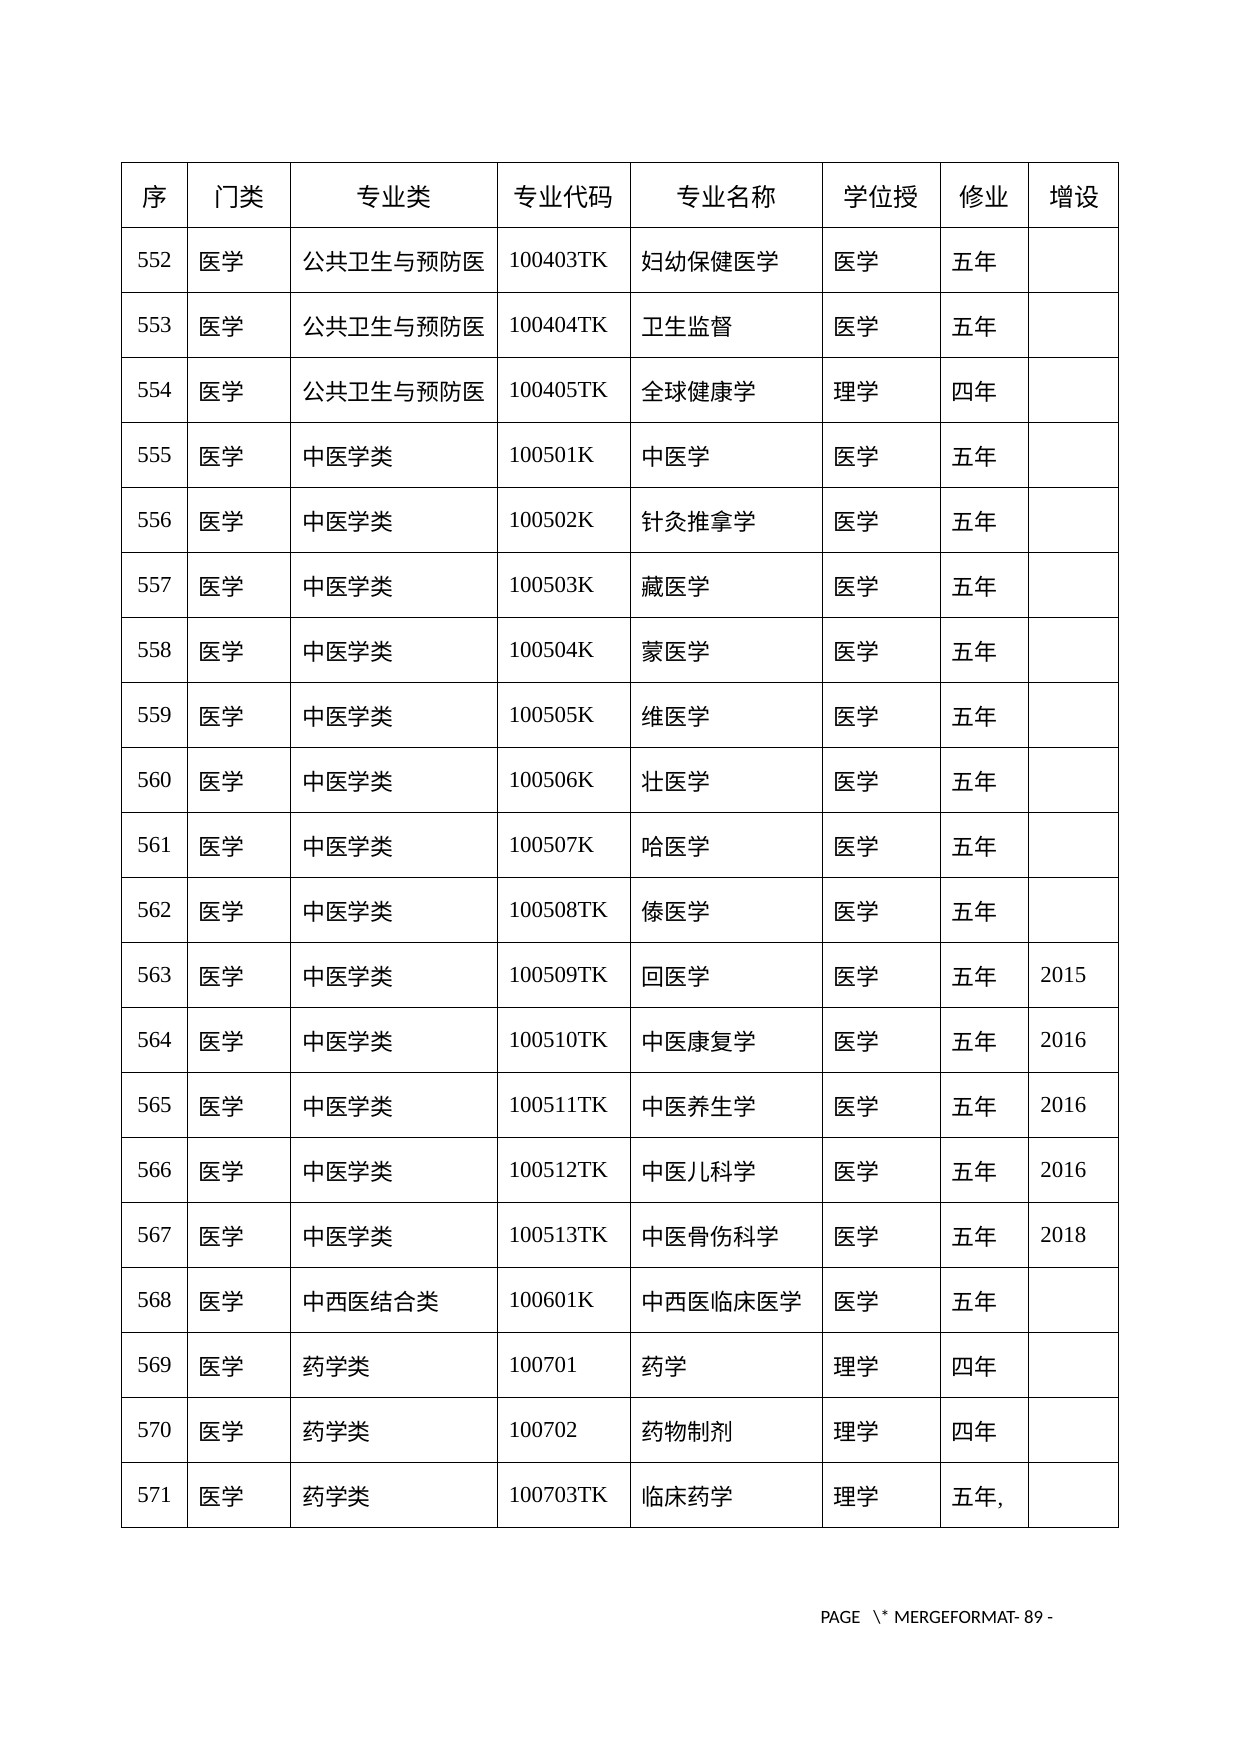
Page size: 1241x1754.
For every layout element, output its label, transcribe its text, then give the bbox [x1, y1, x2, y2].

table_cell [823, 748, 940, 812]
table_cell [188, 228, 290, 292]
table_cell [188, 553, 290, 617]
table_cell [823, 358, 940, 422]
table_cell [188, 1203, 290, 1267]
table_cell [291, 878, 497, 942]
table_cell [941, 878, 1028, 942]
table_header 学位授予门类 [823, 163, 940, 227]
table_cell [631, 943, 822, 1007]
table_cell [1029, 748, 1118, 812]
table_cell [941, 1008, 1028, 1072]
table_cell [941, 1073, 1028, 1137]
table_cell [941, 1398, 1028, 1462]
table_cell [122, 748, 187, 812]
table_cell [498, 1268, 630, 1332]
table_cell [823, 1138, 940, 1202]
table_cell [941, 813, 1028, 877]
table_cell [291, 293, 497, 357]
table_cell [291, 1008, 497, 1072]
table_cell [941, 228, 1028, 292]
table_header 专业类 [291, 163, 497, 227]
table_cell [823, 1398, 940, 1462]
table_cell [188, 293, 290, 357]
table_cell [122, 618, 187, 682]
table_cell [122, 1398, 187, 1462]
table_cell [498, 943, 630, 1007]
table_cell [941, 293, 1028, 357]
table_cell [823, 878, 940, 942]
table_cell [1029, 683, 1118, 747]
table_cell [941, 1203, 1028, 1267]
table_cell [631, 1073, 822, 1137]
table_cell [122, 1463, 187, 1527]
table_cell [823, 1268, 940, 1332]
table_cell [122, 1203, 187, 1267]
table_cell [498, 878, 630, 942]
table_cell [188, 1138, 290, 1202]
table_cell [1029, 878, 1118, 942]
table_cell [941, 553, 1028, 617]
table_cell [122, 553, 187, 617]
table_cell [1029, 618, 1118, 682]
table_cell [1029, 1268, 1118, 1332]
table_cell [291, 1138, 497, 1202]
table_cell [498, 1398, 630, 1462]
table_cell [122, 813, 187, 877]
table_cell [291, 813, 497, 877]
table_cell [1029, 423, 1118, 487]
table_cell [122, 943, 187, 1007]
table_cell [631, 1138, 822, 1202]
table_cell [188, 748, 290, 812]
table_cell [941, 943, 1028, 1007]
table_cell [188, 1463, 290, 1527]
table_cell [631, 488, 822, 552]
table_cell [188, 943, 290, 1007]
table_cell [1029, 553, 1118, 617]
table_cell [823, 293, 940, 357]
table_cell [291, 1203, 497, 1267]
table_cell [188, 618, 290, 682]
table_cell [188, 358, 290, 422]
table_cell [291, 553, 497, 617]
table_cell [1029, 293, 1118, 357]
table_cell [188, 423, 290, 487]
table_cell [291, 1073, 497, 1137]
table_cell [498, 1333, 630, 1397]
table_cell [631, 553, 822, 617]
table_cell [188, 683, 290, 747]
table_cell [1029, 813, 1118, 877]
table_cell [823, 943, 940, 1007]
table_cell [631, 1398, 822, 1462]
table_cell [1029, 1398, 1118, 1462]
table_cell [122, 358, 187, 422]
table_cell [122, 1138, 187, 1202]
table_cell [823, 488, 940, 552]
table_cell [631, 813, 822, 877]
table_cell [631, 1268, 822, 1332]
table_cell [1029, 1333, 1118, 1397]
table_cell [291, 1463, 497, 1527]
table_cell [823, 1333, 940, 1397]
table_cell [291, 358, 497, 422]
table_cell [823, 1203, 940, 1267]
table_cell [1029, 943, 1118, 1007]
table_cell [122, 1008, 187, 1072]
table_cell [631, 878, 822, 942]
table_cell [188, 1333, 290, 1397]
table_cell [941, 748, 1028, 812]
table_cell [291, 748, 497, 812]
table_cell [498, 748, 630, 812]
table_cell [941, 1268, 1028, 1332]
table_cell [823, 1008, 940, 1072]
table_header 修业年限 [941, 163, 1028, 227]
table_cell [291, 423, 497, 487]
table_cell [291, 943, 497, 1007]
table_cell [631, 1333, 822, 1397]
table_header 增设年份 [1029, 163, 1118, 227]
table_header 序号 [122, 163, 187, 227]
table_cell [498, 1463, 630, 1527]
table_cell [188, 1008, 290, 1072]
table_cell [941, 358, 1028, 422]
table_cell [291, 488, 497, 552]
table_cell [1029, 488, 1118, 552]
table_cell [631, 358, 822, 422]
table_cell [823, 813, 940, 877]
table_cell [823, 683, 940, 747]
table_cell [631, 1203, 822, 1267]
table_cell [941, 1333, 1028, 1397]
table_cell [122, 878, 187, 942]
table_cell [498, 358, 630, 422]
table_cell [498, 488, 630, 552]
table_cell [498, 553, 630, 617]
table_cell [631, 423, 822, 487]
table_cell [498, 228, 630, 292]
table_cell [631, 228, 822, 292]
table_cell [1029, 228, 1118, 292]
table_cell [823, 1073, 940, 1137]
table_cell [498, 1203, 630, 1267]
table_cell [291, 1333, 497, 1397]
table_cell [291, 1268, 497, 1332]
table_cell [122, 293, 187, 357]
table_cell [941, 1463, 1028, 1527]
table_header 专业代码 [498, 163, 630, 227]
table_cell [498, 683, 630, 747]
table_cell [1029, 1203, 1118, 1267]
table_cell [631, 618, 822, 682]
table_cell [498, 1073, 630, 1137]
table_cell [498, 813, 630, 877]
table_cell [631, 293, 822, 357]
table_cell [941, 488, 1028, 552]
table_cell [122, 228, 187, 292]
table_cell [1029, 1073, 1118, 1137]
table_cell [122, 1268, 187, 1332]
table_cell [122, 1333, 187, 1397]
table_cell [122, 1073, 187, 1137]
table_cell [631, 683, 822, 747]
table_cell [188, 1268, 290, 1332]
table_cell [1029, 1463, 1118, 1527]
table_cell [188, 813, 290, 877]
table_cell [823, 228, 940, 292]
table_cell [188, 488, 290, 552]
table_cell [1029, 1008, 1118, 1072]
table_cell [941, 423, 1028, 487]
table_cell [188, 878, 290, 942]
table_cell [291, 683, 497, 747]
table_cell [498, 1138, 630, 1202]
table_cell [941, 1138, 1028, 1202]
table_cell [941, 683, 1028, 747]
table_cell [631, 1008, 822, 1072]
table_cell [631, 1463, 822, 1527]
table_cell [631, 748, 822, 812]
table_header 专业名称 [631, 163, 822, 227]
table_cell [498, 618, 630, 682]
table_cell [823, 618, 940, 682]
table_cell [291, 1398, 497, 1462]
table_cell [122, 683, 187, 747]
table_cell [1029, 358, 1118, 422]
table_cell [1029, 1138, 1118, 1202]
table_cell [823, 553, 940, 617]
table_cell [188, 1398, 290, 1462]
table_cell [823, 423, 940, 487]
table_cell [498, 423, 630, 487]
table_header 门类 [188, 163, 290, 227]
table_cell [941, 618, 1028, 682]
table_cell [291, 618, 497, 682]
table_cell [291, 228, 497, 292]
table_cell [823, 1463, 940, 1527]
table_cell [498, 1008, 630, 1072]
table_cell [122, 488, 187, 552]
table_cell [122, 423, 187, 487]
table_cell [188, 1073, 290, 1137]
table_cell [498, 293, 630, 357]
